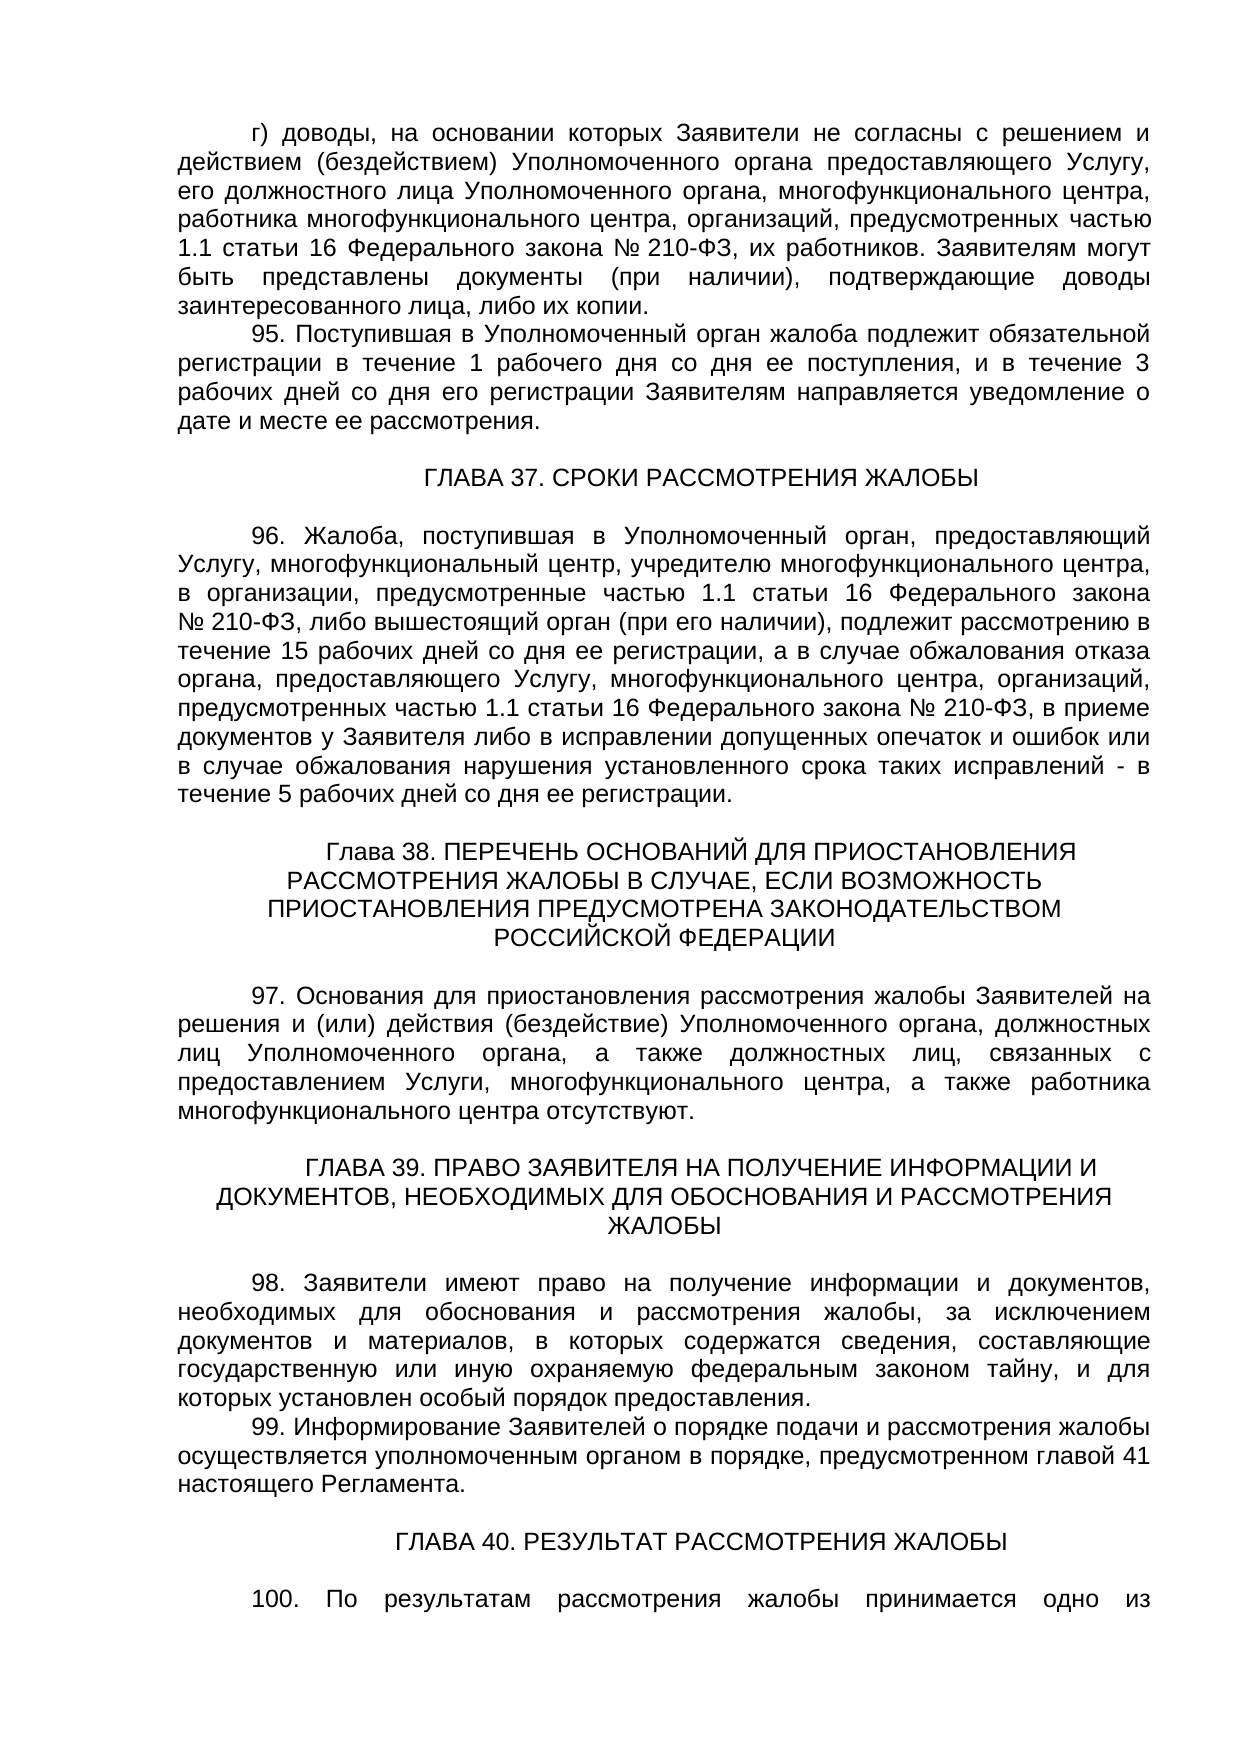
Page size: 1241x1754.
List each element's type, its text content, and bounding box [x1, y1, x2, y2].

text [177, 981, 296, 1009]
text ГЛАВА 37. СРОКИ РАССМОТРЕНИЯ ЖАЛОБЫ [177, 463, 1152, 492]
text 95. Поступившая в Уполномоченный орган жалоба подлежит обязательной регистрации в течение 1 рабочего дня со дня ее поступления, и в течение 3 рабочих дней со дня его регистрации Заявителям направляется уведомление о дате и месте ее рассмотрения. [177, 319, 1152, 434]
text ГЛАВА 39. ПРАВО ЗАЯВИТЕЛЯ НА ПОЛУЧЕНИЕ ИНФОРМАЦИИ И ДОКУМЕНТОВ, НЕОБХОДИМЫХ ДЛЯ ОБОСНОВАНИЯ И РАССМОТРЕНИЯ ЖАЛОБЫ [177, 1153, 1152, 1239]
text ГЛАВА 40. РЕЗУЛЬТАТ РАССМОТРЕНИЯ ЖАЛОБЫ [177, 1527, 1152, 1556]
text 99. Информирование Заявителей о порядке подачи и рассмотрения жалобы осуществляется уполномоченным органом в порядке, предусмотренном главой 41 настоящего Регламента. [177, 1412, 1152, 1498]
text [177, 1584, 1152, 1613]
text 96. Жалоба, поступившая в Уполномоченный орган, предоставляющий Услугу, многофункциональный центр, учредителю многофункционального центра, в организации, предусмотренные частью 1.1 статьи 16 Федерального закона № 210-ФЗ, либо вышестоящий орган (при его наличии), подлежит рассмотрению в течение 15 рабочих дней со дня ее регистрации, а в случае обжалования отказа органа, предоставляющего Услугу, многофункционального центра, организаций, предусмотренных частью 1.1 статьи 16 Федерального закона № 210-ФЗ, в приеме документов у Заявителя либо в исправлении допущенных опечаток и ошибок или в случае обжалования нарушения установленного срока таких исправлений - в течение 5 рабочих дней со дня ее регистрации. [177, 521, 1152, 808]
text г) доводы, на основании которых Заявители не согласны с решением и действием (бездействием) Уполномоченного органа предоставляющего Услугу, его должностного лица Уполномоченного органа, многофункционального центра, работника многофункционального центра, организаций, предусмотренных частью 1.1 статьи 16 Федерального закона № 210-ФЗ, их работников. Заявителям могут быть представлены документы (при наличии), подтверждающие доводы заинтересованного лица, либо их копии. [177, 118, 1152, 319]
text 97. Основания для приостановления рассмотрения жалобы Заявителей на решения и (или) действия (бездействие) Уполномоченного органа, должностных лиц Уполномоченного органа, а также должностных лиц, связанных с предоставлением Услуги, многофункционального центра, а также работника многофункционального центра отсутствуют. [177, 1038, 1152, 1124]
text 98. Заявители имеют право на получение информации и документов, необходимых для обоснования и рассмотрения жалобы, за исключением документов и материалов, в которых содержатся сведения, составляющие государственную или иную охраняемую федеральным законом тайну, и для которых установлен особый порядок предоставления. [177, 1268, 1152, 1412]
text Глава 38. ПЕРЕЧЕНЬ ОСНОВАНИЙ ДЛЯ ПРИОСТАНОВЛЕНИЯ РАССМОТРЕНИЯ ЖАЛОБЫ В СЛУЧАЕ, ЕСЛИ ВОЗМОЖНОСТЬ ПРИОСТАНОВЛЕНИЯ ПРЕДУСМОТРЕНА ЗАКОНОДАТЕЛЬСТВОМ РОССИЙСКОЙ ФЕДЕРАЦИИ [177, 837, 1152, 952]
